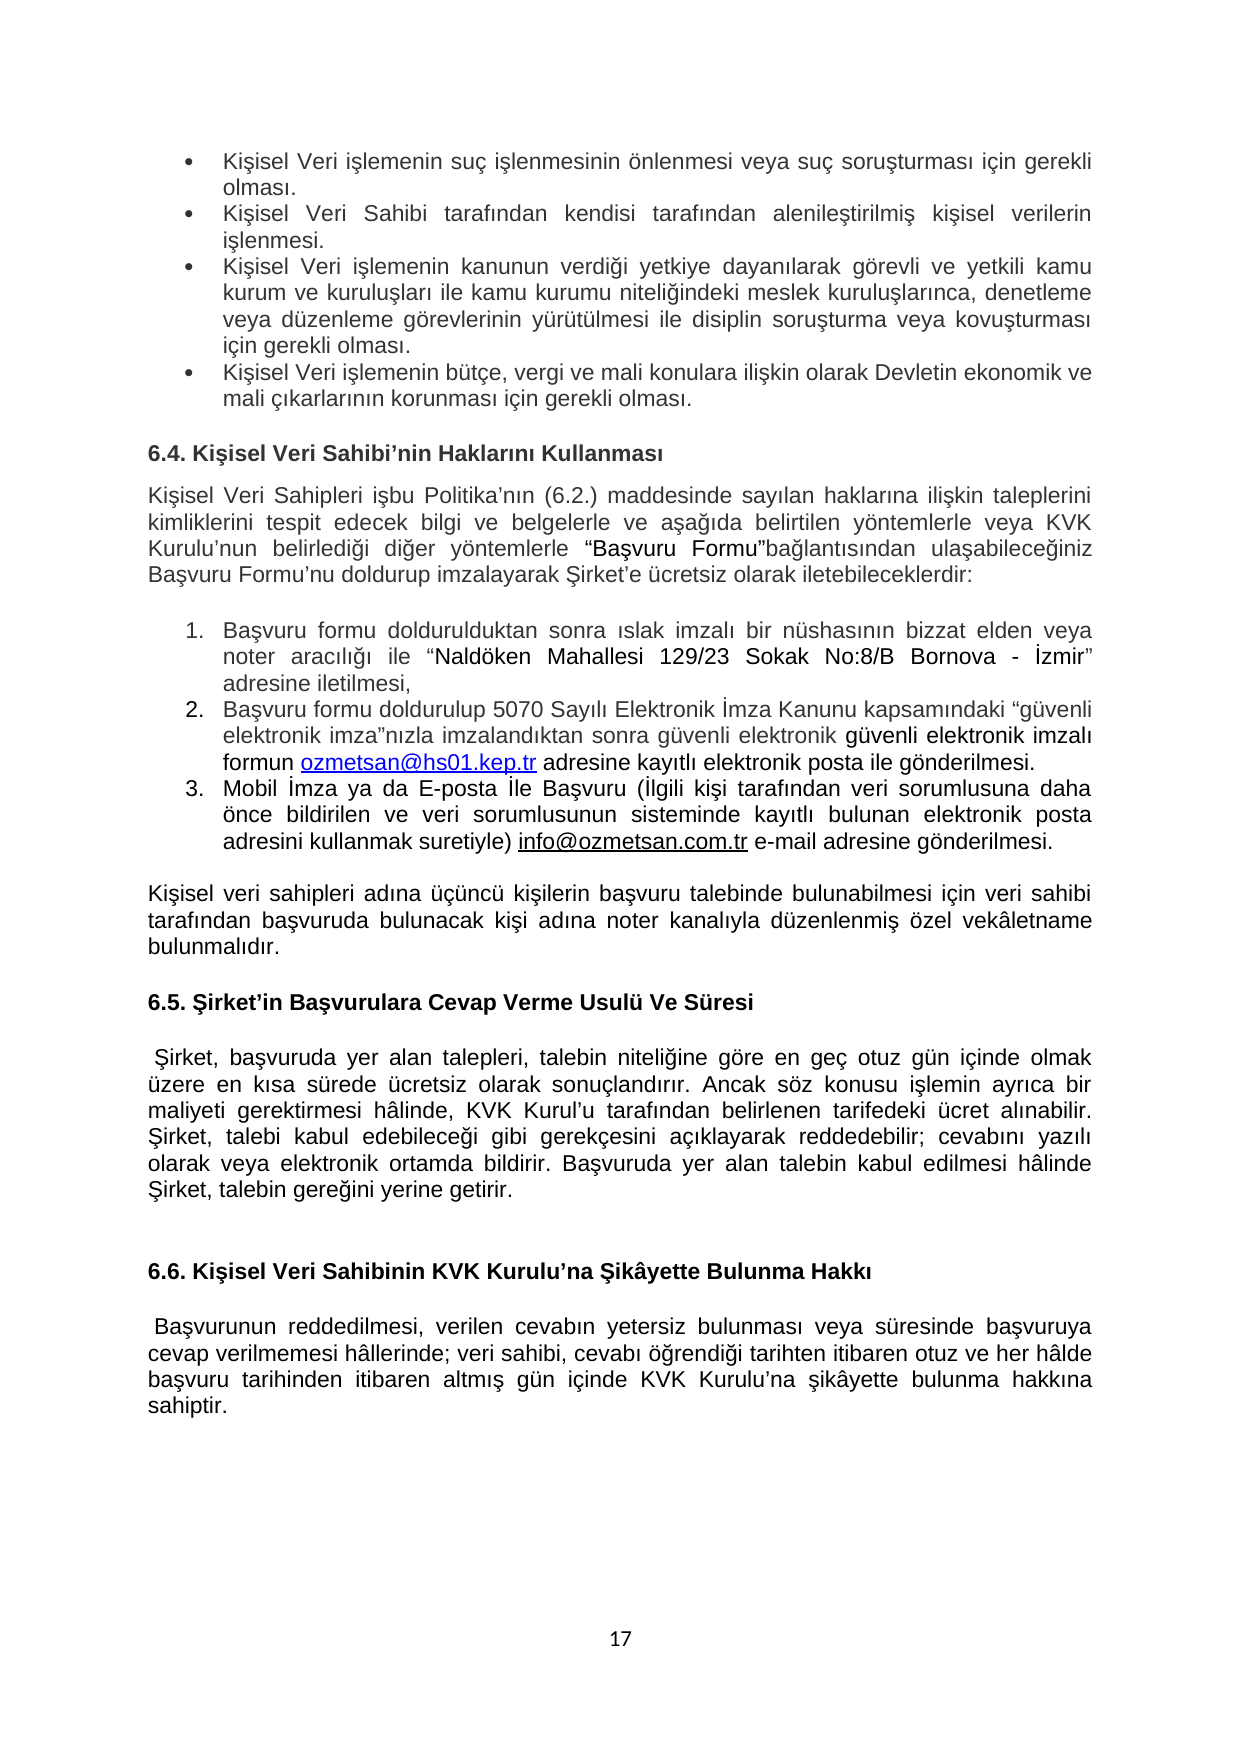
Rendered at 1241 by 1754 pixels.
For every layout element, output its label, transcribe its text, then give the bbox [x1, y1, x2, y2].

list Kişisel Veri işlemenin bütçe, vergi ve mali konulara ilişkin olarak Devletin ekonomik ve mali çıkarlarının korunması için gerekli olması. [185, 358, 1093, 411]
list Başvuru formu doldurulduktan sonra ıslak imzalı bir nüshasının bizzat elden veya noter aracılığı ile “Naldöken Mahallesi 129/23 Sokak No:8/B Bornova - İzmir” adresine iletilmesi, [185, 617, 1093, 696]
list Başvuru formu doldurulup 5070 Sayılı Elektronik İmza Kanunu kapsamındaki “güvenli elektronik imza”nızla imzalandıktan sonra güvenli elektronik güvenli elektronik imzalı formun ozmetsan@hs01.kep.tr adresine kayıtlı elektronik posta ile gönderilmesi. [185, 696, 1093, 775]
text Kişisel Veri Sahipleri işbu Politika’nın (6.2.) maddesinde sayılan haklarına ilişkin taleplerini kimliklerini tespit edecek bilgi ve belgelerle ve aşağıda belirtilen yöntemlerle veya KVK Kurulu’nun belirlediği diğer yöntemlerle “Başvuru Formu”bağlantısından ulaşabileceğiniz Başvuru Formu’nu doldurup imzalayarak Şirket’e ücretsiz olarak iletebileceklerdir: [148, 482, 1093, 588]
subtitle 6.5. Şirket’in Başvurulara Cevap Verme Usulü Ve Süresi [148, 989, 1093, 1015]
text Başvurunun reddedilmesi, verilen cevabın yetersiz bulunması veya süresinde başvuruya cevap verilmemesi hâllerinde; veri sahibi, cevabı öğrendiği tarihten itibaren otuz ve her hâlde başvuru tarihinden itibaren altmış gün içinde KVK Kurulu’na şikâyette bulunma hakkına sahiptir. [148, 1313, 1093, 1419]
list Kişisel Veri işlemenin suç işlenmesinin önlenmesi veya suç soruşturması için gerekli olması. [185, 148, 1093, 200]
text 6.4. Kişisel Veri Sahibi’nin Haklarını Kullanması [148, 440, 1093, 467]
list Mobil İmza ya da E-posta İle Başvuru (İlgili kişi tarafından veri sorumlusuna daha önce bildirilen ve veri sorumlusunun sisteminde kayıtlı bulunan elektronik posta adresini kullanmak suretiyle) info@ozmetsan.com.tr e-mail adresine gönderilmesi. [185, 775, 1093, 854]
text Kişisel veri sahipleri adına üçüncü kişilerin başvuru talebinde bulunabilmesi için veri sahibi tarafından başvuruda bulunacak kişi adına noter kanalıyla düzenlenmiş özel vekâletname bulunmalıdır. [148, 880, 1093, 959]
subtitle 6.6. Kişisel Veri Sahibinin KVK Kurulu’na Şikâyette Bulunma Hakkı [148, 1258, 1093, 1284]
list Kişisel Veri Sahibi tarafından kendisi tarafından alenileştirilmiş kişisel verilerin işlenmesi. [185, 200, 1093, 253]
text Şirket, başvuruda yer alan talepleri, talebin niteliğine göre en geç otuz gün içinde olmak üzere en kısa sürede ücretsiz olarak sonuçlandırır. Ancak söz konusu işlemin ayrıca bir maliyeti gerektirmesi hâlinde, KVK Kurul’u tarafından belirlenen tarifedeki ücret alınabilir. Şirket, talebi kabul edebileceği gibi gerekçesini açıklayarak reddedebilir; cevabını yazılı olarak veya elektronik ortamda bildirir. Başvuruda yer alan talebin kabul edilmesi hâlinde Şirket, talebin gereğini yerine getirir. [148, 1044, 1093, 1202]
list Kişisel Veri işlemenin kanunun verdiği yetkiye dayanılarak görevli ve yetkili kamu kurum ve kuruluşları ile kamu kurumu niteliğindeki meslek kuruluşlarınca, denetleme veya düzenleme görevlerinin yürütülmesi ile disiplin soruşturma veya kovuşturması için gerekli olması. [185, 253, 1093, 358]
